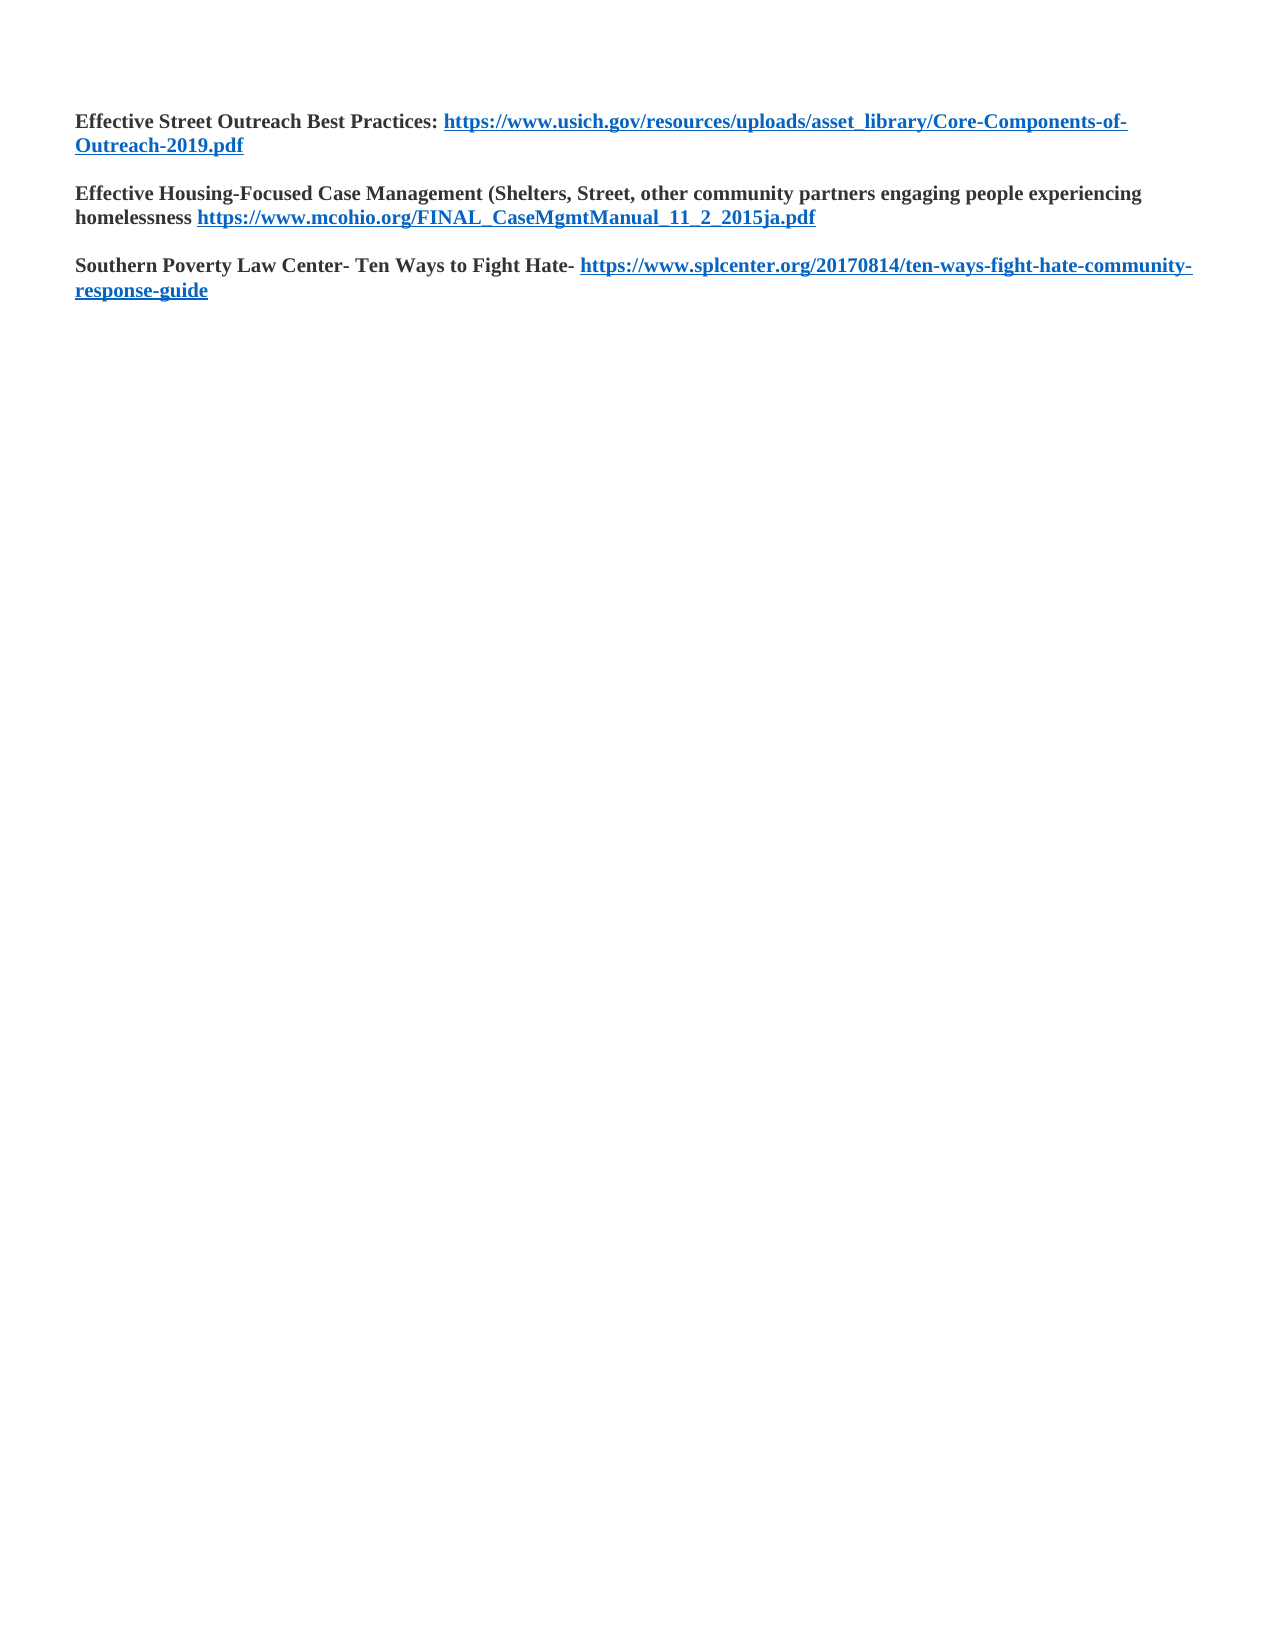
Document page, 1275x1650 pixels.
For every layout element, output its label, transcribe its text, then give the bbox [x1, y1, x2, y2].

text Effective Street Outreach Best Practices: https://www.usich.gov/resources/uploads/asset_library/Core-Components-of-Outreach-2019.pdf [243, 109, 1200, 157]
text Southern Poverty Law Center- Ten Ways to Fight Hate- https://www.splcenter.org/20170814/ten-ways-fight-hate-community-response-guide [75, 253, 1200, 302]
text Effective Housing-Focused Case Management (Shelters, Street, other community partners engaging people experiencing homelessness https://www.mcohio.org/FINAL_CaseMgmtManual_11_2_2015ja.pdf [816, 181, 1200, 229]
